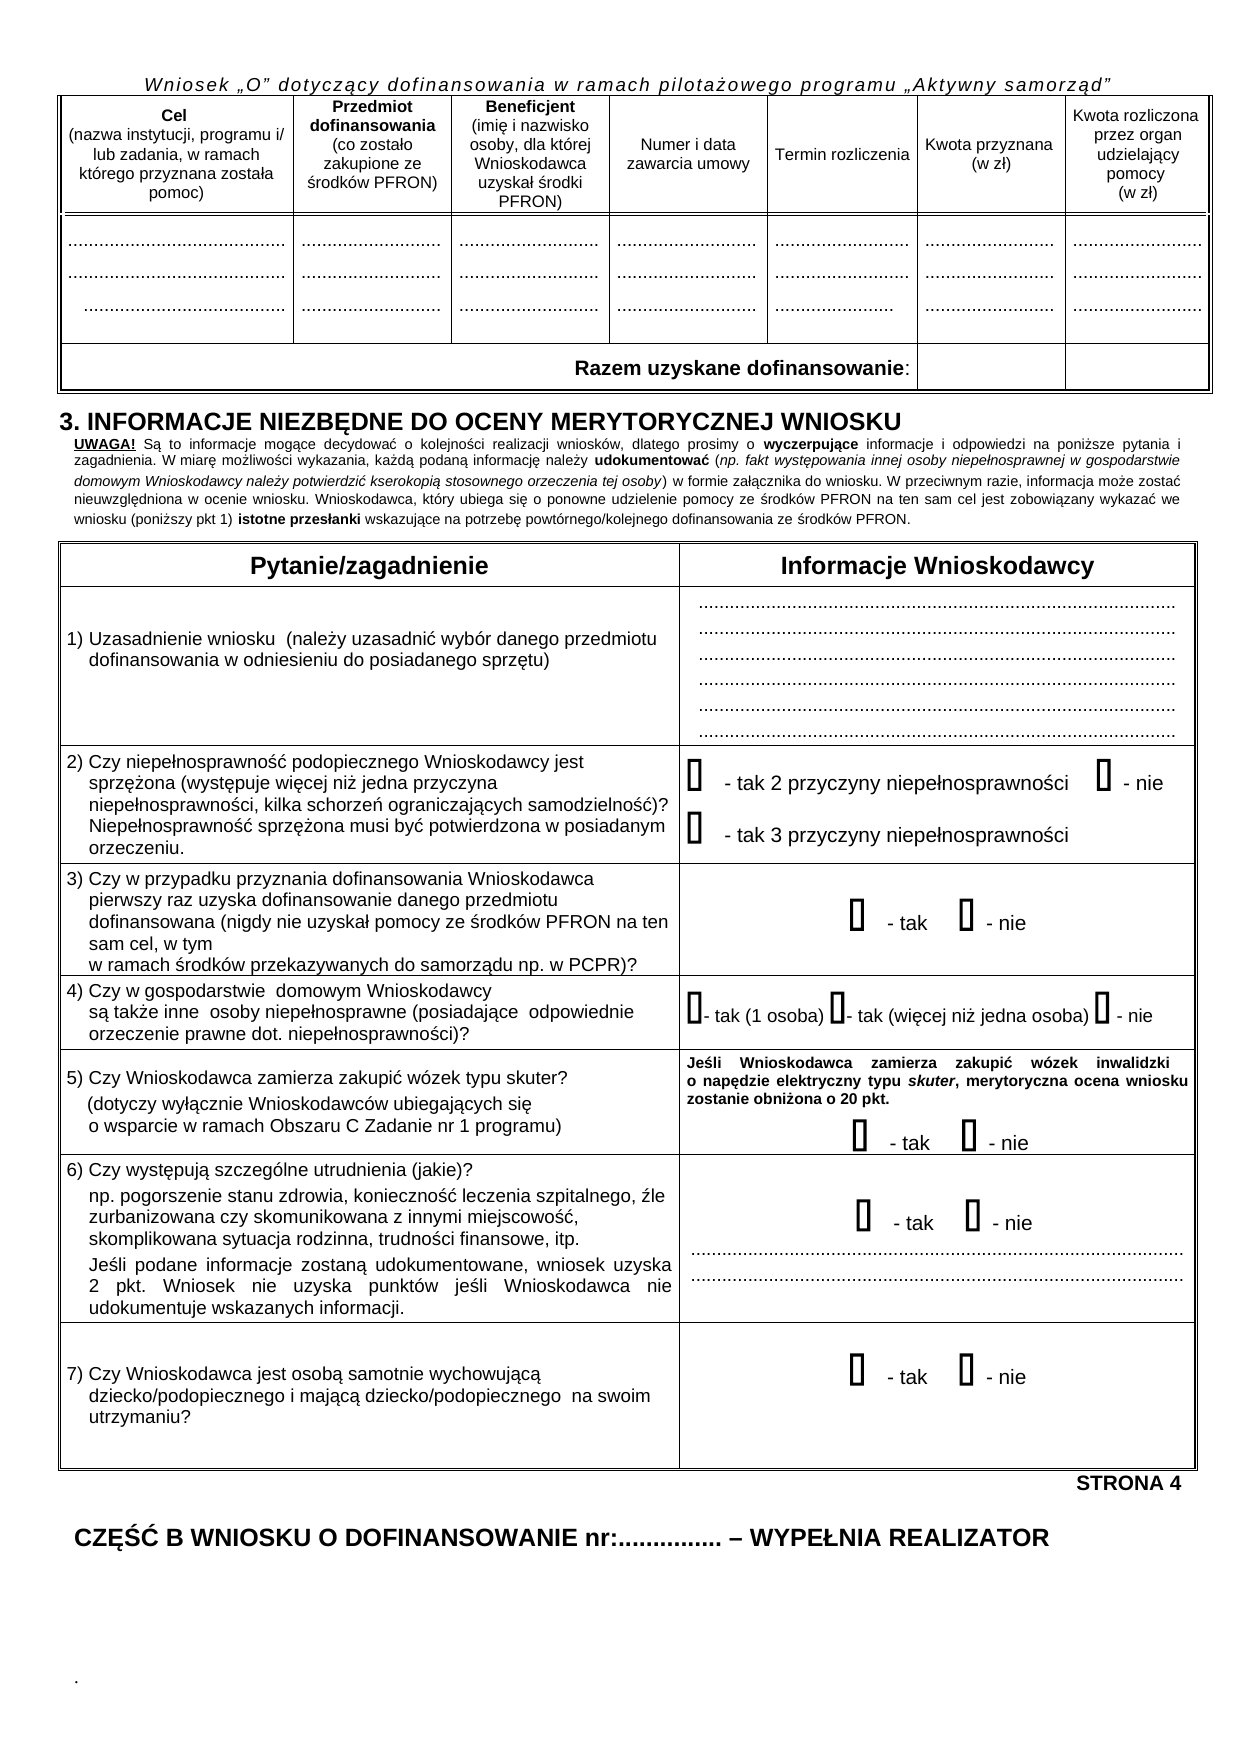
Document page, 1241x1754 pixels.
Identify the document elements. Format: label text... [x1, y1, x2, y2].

table_cell - tak 2 przyczyny niepełnosprawności - nie - tak 3 przyczyny niepełnosprawności [680, 746, 1194, 862]
table_cell - tak - nie [680, 1323, 1194, 1467]
list UWAGA! Są to informacje mogące decydować o kolejności realizacji wniosków, dlatego prosimy o wyczerpujące informacje i odpowiedzi na poniższe pytania i zagadnienia. W miarę możliwości wykazania, każdą podaną informację należy udokumentować (np. fakt występowania innej osoby niepełnosprawnej w gospodarstwie domowym Wnioskodawcy należy potwierdzić kserokopią stosownego orzeczenia tej osoby) w formie załącznika do wniosku. W przeciwnym razie, informacja może zostać nieuwzględniona w ocenie wniosku. Wnioskodawca, który ubiega się o ponowne udzielenie pomocy ze środków PFRON na ten sam cel jest zobowiązany wykazać we wniosku (poniższy pkt 1) istotne przesłanki wskazujące na potrzebę powtórnego/kolejnego dofinansowania ze środków PFRON. [74, 435, 1181, 529]
table_header Pytanie/zagadnienie [61, 544, 679, 586]
table_cell Uzasadnienie wniosku (należy uzasadnić wybór danego przedmiotu dofinansowania w odniesieniu do posiadanego sprzętu) [61, 587, 679, 745]
table_cell ................................................................................. [294, 216, 451, 342]
table_cell 5) Czy Wnioskodawca zamierza zakupić wózek typu skuter? (dotyczy wyłącznie Wnioskodawców ubiegających się o wsparcie w ramach Obszaru C Zadanie nr 1 programu) [61, 1050, 679, 1154]
table_cell Kwota przyznana (w zł) [918, 96, 1065, 211]
table_cell ........................................................................... [918, 216, 1065, 342]
text CZĘŚĆ B WNIOSKU O DOFINANSOWANIE nr:............... – WYPEŁNIA REALIZATOR [74, 1523, 1181, 1552]
table_cell ........................................................................... [1066, 211, 1211, 342]
table_cell - tak (1 osoba) - tak (więcej niż jedna osoba) - nie [680, 976, 1194, 1048]
text STRONA 4 [74, 1471, 1181, 1494]
table_cell Beneficjent (imię i nazwisko osoby, dla której Wnioskodawca uzyskał środki PFRON) [452, 96, 609, 211]
table_cell ............................................................................................ ............................................................................................ ............................................................................................ ............................................................................................ ............................................................................................ ............................................................................................ [680, 587, 1194, 745]
table_cell [1066, 344, 1208, 389]
table_cell Numer i data zawarcia umowy [610, 96, 767, 211]
table_header Informacje Wnioskodawcy [680, 544, 1194, 586]
table_cell Kwota rozliczona przez organ udzielający pomocy (w zł) [1066, 96, 1208, 211]
list 3. INFORMACJE NIEZBĘDNE DO OCENY MERYTORYCZNEJ WNIOSKU [59, 407, 1181, 435]
table_cell 6) Czy występują szczególne utrudnienia (jakie)? np. pogorszenie stanu zdrowia, konieczność leczenia szpitalnego, źle zurbanizowana czy skomunikowana z innymi miejscowość, skomplikowana sytuacja rodzinna, trudności finansowe, itp. Jeśli podane informacje zostaną udokumentowane, wniosek uzyska 2 pkt. Wniosek nie uzyska punktów jeśli Wnioskodawca nie udokumentuje wskazanych informacji. [61, 1155, 679, 1322]
table_cell ........................................................................... [768, 216, 917, 342]
table_cell - tak - nie ............................................................................................... ............................................................................................... [680, 1155, 1194, 1322]
table_cell [918, 344, 1065, 389]
table_cell Przedmiot dofinansowania (co zostało zakupione ze środków PFRON) [294, 96, 451, 211]
table_cell 3) Czy w przypadku przyznania dofinansowania Wnioskodawca pierwszy raz uzyska dofinansowanie danego przedmiotu dofinansowana (nigdy nie uzyskał pomocy ze środków PFRON na ten sam cel, w tym w ramach środków przekazywanych do samorządu np. w PCPR)? [61, 864, 679, 974]
table_cell Termin rozliczenia [768, 96, 917, 211]
table_cell Cel (nazwa instytucji, programu i/ lub zadania, w ramach którego przyznana została pomoc) [62, 96, 293, 211]
table_cell 4) Czy w gospodarstwie domowym Wnioskodawcy są także inne osoby niepełnosprawne (posiadające odpowiednie orzeczenie prawne dot. niepełnosprawności)? [61, 976, 679, 1048]
table_cell - tak - nie [680, 864, 1194, 974]
table_cell Jeśli Wnioskodawca zamierza zakupić wózek inwalidzki o napędzie elektryczny typu skuter, merytoryczna ocena wniosku zostanie obniżona o 20 pkt. - tak - nie [680, 1050, 1194, 1154]
table_cell ........................................................................................................................... [59, 211, 293, 342]
table_cell ................................................................................. [610, 216, 767, 342]
table_cell ................................................................................. [452, 216, 609, 342]
table_cell 7) Czy Wnioskodawca jest osobą samotnie wychowującą dziecko/podopiecznego i mającą dziecko/podopiecznego na swoim utrzymaniu? [61, 1323, 679, 1467]
table_cell 2) Czy niepełnosprawność podopiecznego Wnioskodawcy jest sprzężona (występuje więcej niż jedna przyczyna niepełnosprawności, kilka schorzeń ograniczających samodzielność)? Niepełnosprawność sprzężona musi być potwierdzona w posiadanym orzeczeniu. [61, 746, 679, 862]
table_cell Razem uzyskane dofinansowanie: [62, 344, 917, 389]
